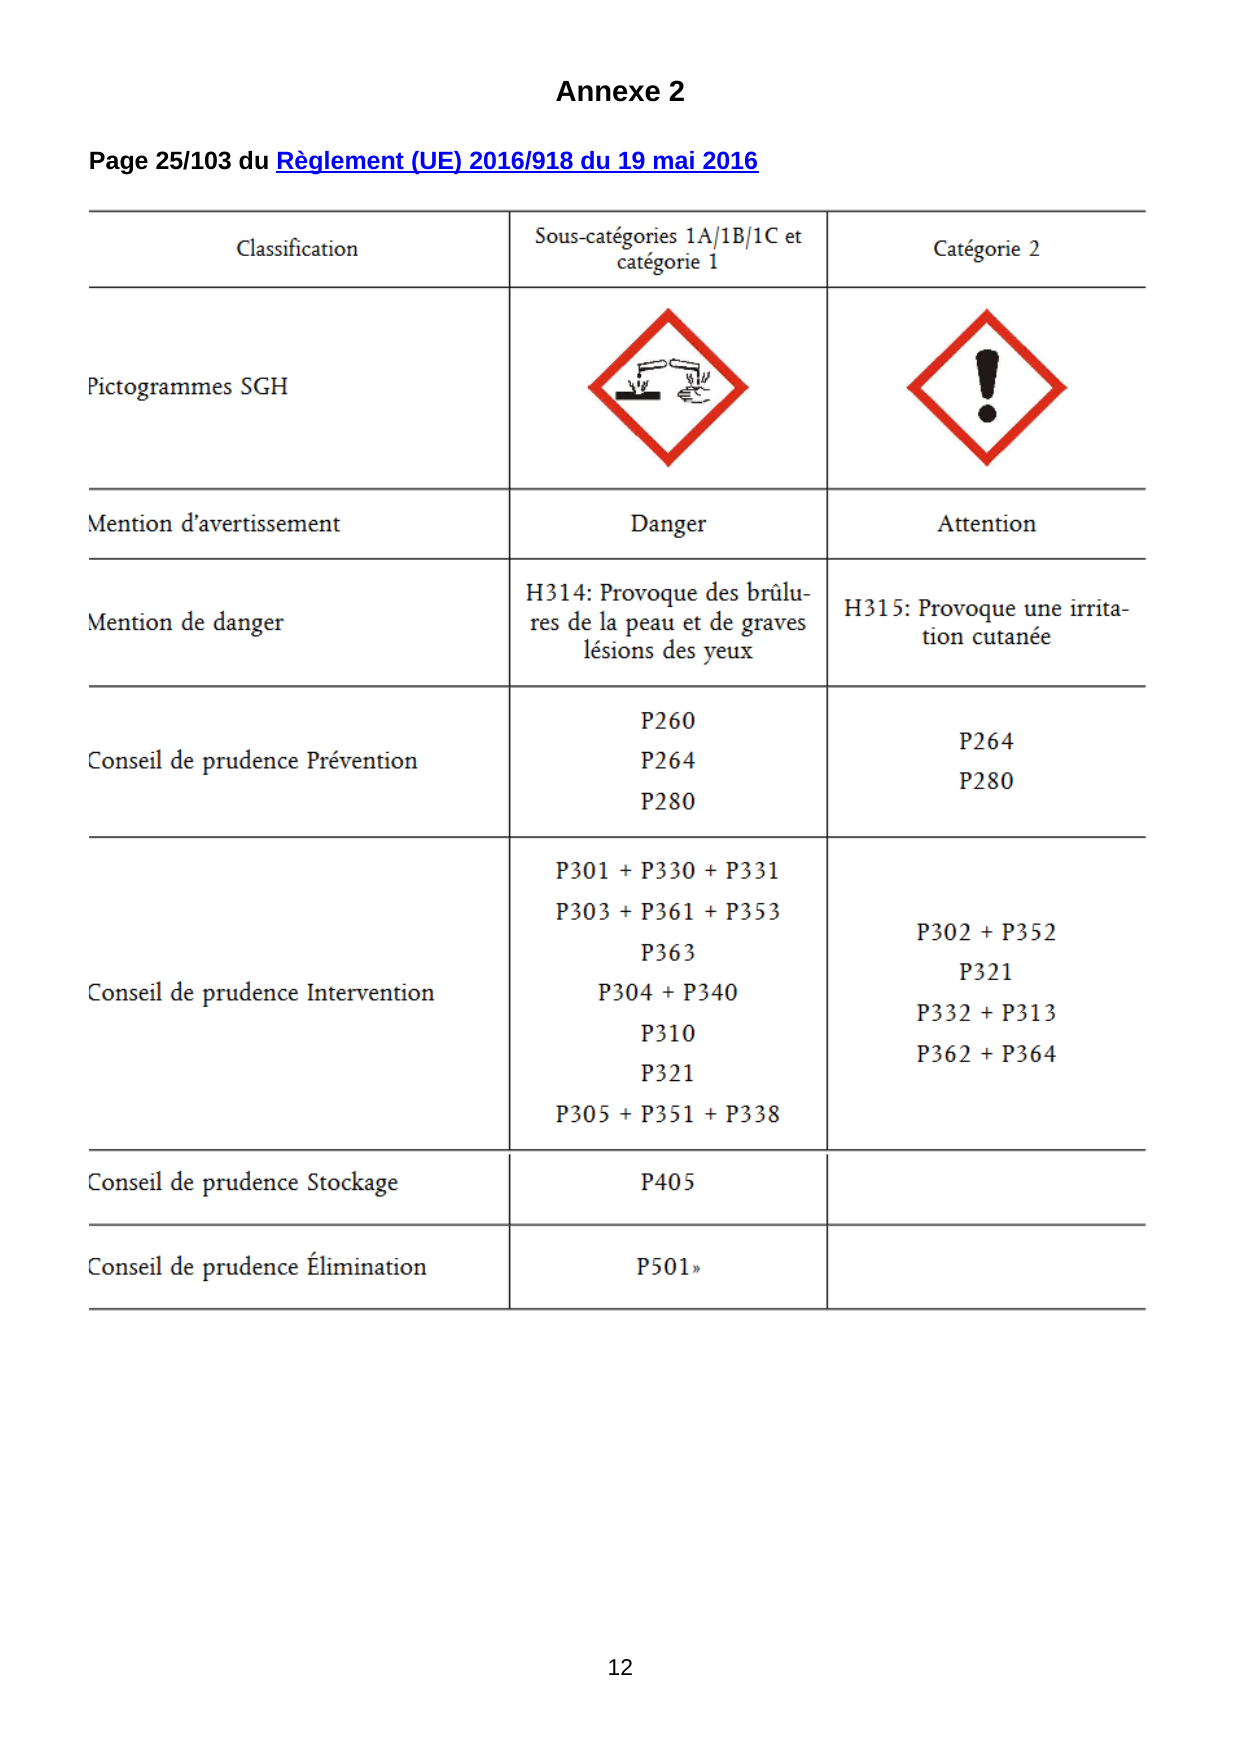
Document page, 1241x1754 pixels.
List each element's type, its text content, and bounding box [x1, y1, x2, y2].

text Page 25/103 du Règlement (UE) 2016/918 du 19 mai 2016 [89, 146, 1152, 175]
